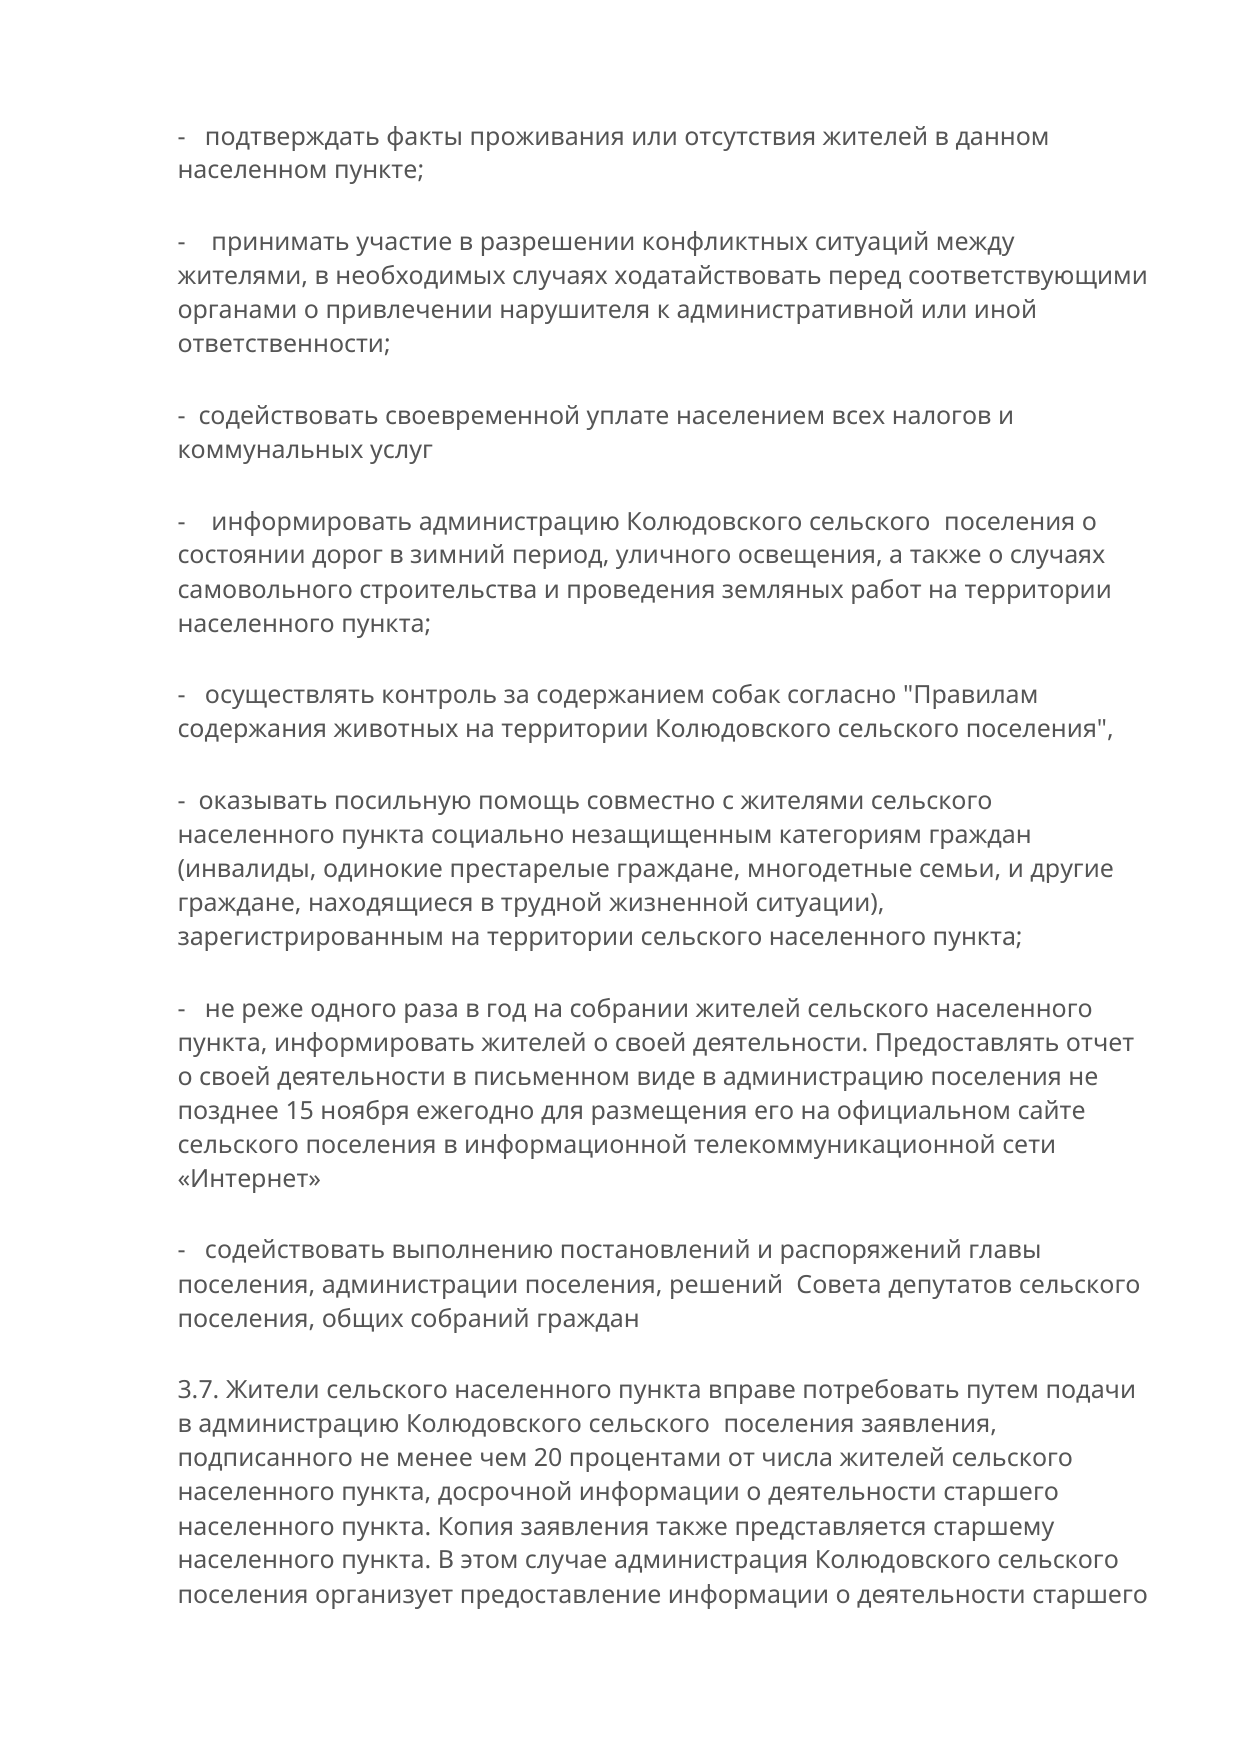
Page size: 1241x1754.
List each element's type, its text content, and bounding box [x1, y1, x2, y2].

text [177, 1372, 1152, 1610]
text - оказывать посильную помощь совместно с жителями сельского населенного пункта социально незащищенным категориям граждан (инвалиды, одинокие престарелые граждане, многодетные семьи, и другие граждане, находящиеся в трудной жизненной ситуации), зарегистрированным на территории сельского населенного пункта; [177, 782, 1152, 953]
text - подтверждать факты проживания или отсутствия жителей в данном населенном пункте; [177, 118, 1152, 186]
text - содействовать выполнению постановлений и распоряжений главы поселения, администрации поселения, решений Совета депутатов сельского поселения, общих собраний граждан [177, 1232, 1152, 1334]
text - осуществлять контроль за содержанием собак согласно "Правилам содержания животных на территории Колюдовского сельского поселения", [177, 677, 1152, 745]
text - содействовать своевременной уплате населением всех налогов и коммунальных услуг [177, 397, 1152, 466]
text - информировать администрацию Колюдовского сельского поселения о состоянии дорог в зимний период, уличного освещения, а также о случаях самовольного строительства и проведения земляных работ на территории населенного пункта; [177, 503, 1152, 639]
text - не реже одного раза в год на собрании жителей сельского населенного пункта, информировать жителей о своей деятельности. Предоставлять отчет о своей деятельности в письменном виде в администрацию поселения не позднее 15 ноября ежегодно для размещения его на официальном сайте сельского поселения в информационной телекоммуникационной сети «Интернет» [177, 990, 1152, 1195]
text - принимать участие в разрешении конфликтных ситуаций между жителями, в необходимых случаях ходатайствовать перед соответствующими органами о привлечении нарушителя к административной или иной ответственности; [177, 224, 1152, 360]
